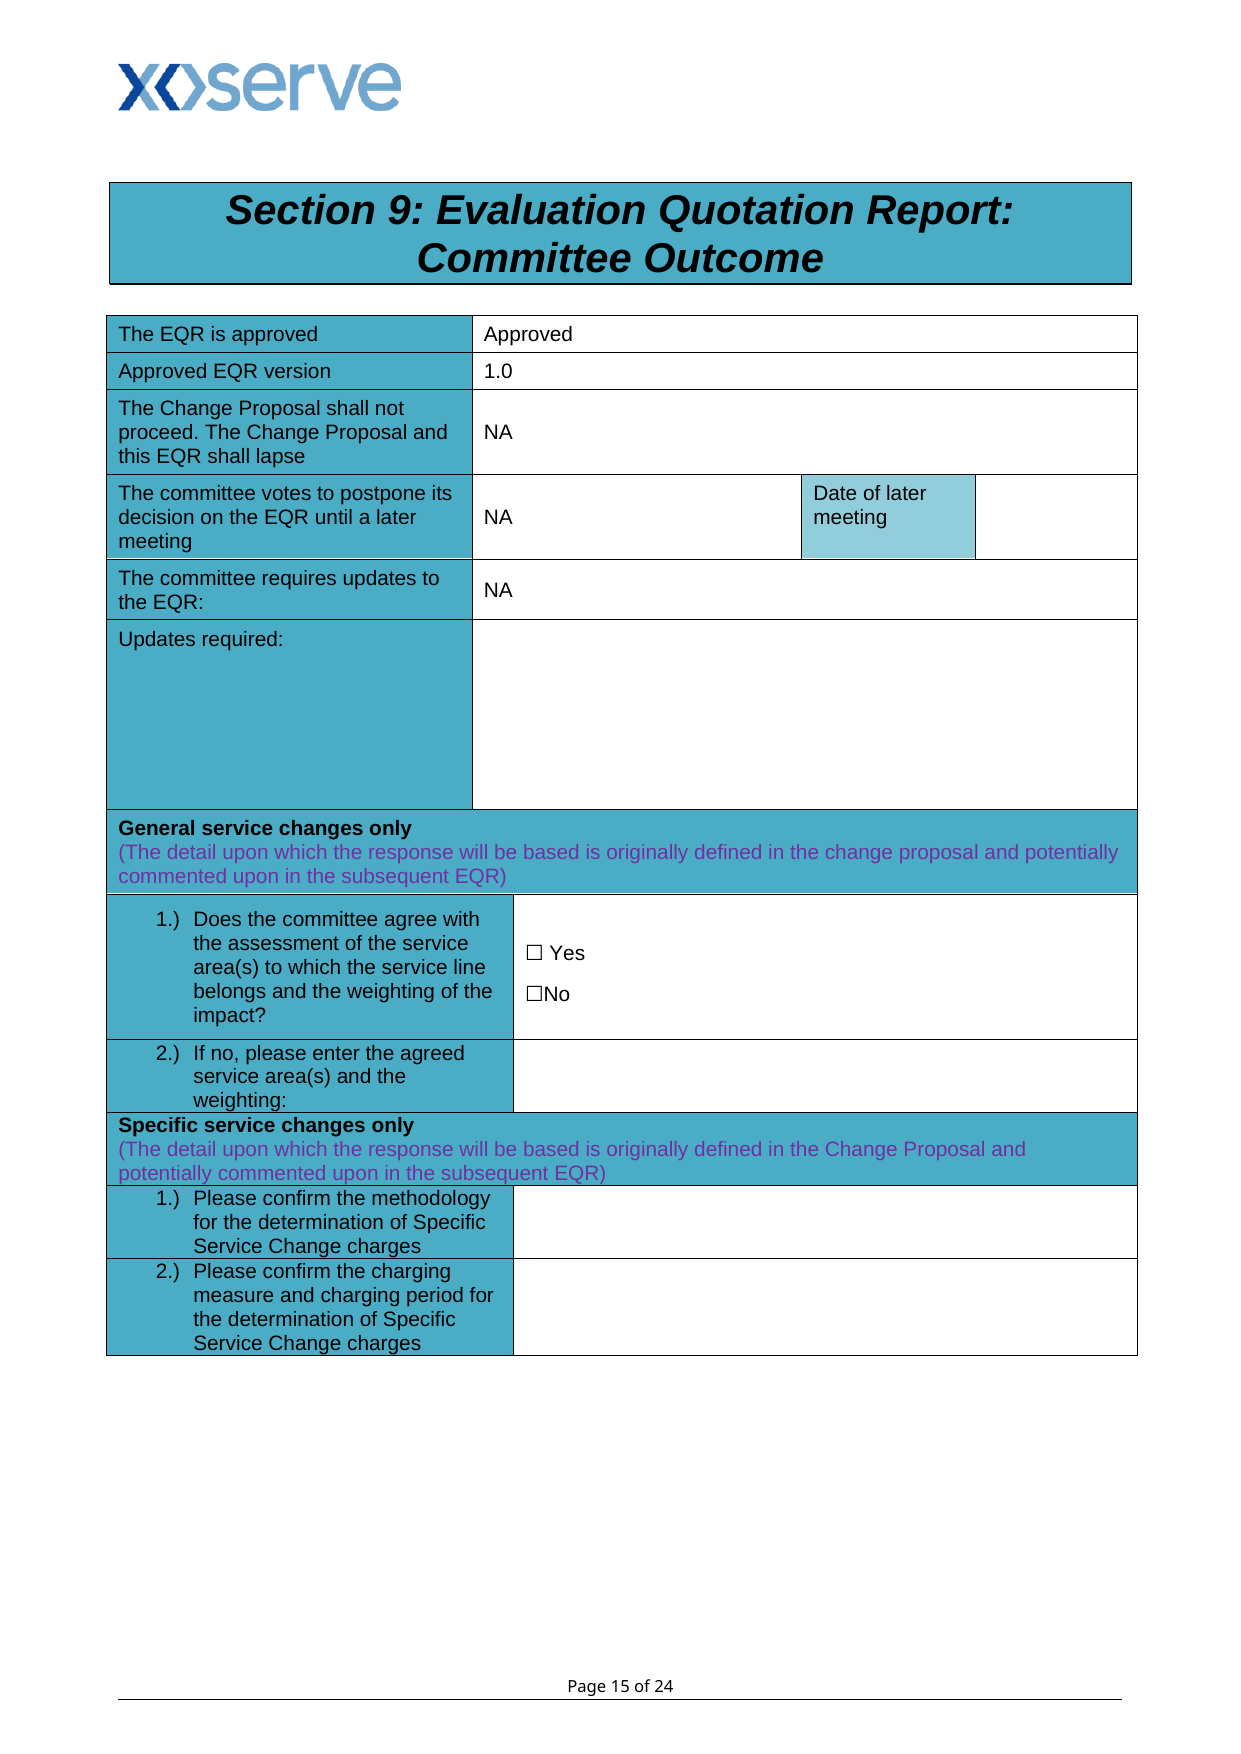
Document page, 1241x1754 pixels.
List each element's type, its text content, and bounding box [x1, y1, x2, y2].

table_cell Specific service changes only (The detail upon which the response will be based is originally defined in the Change Proposal and potentially commented upon in the subsequent EQR) [107, 1113, 1137, 1185]
table_cell General service changes only (The detail upon which the response will be based is originally defined in the change proposal and potentially commented upon in the subsequent EQR) [107, 810, 1137, 893]
table_cell Approved EQR version [107, 353, 472, 389]
table_cell [514, 1186, 1137, 1258]
table_cell NA [473, 475, 801, 558]
table_cell Updates required: [107, 620, 472, 809]
table_cell [473, 620, 1137, 809]
table_cell Please confirm the methodology for the determination of Specific Service Change charges [107, 1186, 513, 1258]
table_cell The Change Proposal shall not proceed. The Change Proposal and this EQR shall lapse [107, 390, 472, 474]
table_cell [514, 1040, 1137, 1112]
table_cell If no, please enter the agreed service area(s) and the weighting: [107, 1040, 513, 1112]
table_cell NA [473, 560, 1137, 619]
table_cell Date of later meeting [802, 475, 975, 558]
table_header The EQR is approved [107, 316, 472, 352]
table_cell Does the committee agree with the assessment of the service area(s) to which the service line belongs and the weighting of the impact? [107, 895, 513, 1039]
subtitle Section 9: Evaluation Quotation Report: Committee Outcome [110, 183, 1131, 283]
table_header Approved [473, 316, 1137, 352]
table_cell Yes No [514, 895, 1137, 1039]
picture [118, 63, 401, 111]
table_cell Please confirm the charging measure and charging period for the determination of Specific Service Change charges [107, 1259, 513, 1355]
table_cell [514, 1259, 1137, 1355]
table_cell The committee votes to postpone its decision on the EQR until a later meeting [107, 475, 472, 558]
table_cell 1.0 [473, 353, 1137, 389]
table_cell NA [473, 390, 1137, 474]
table_cell The committee requires updates to the EQR: [107, 560, 472, 619]
table_cell [976, 475, 1137, 558]
